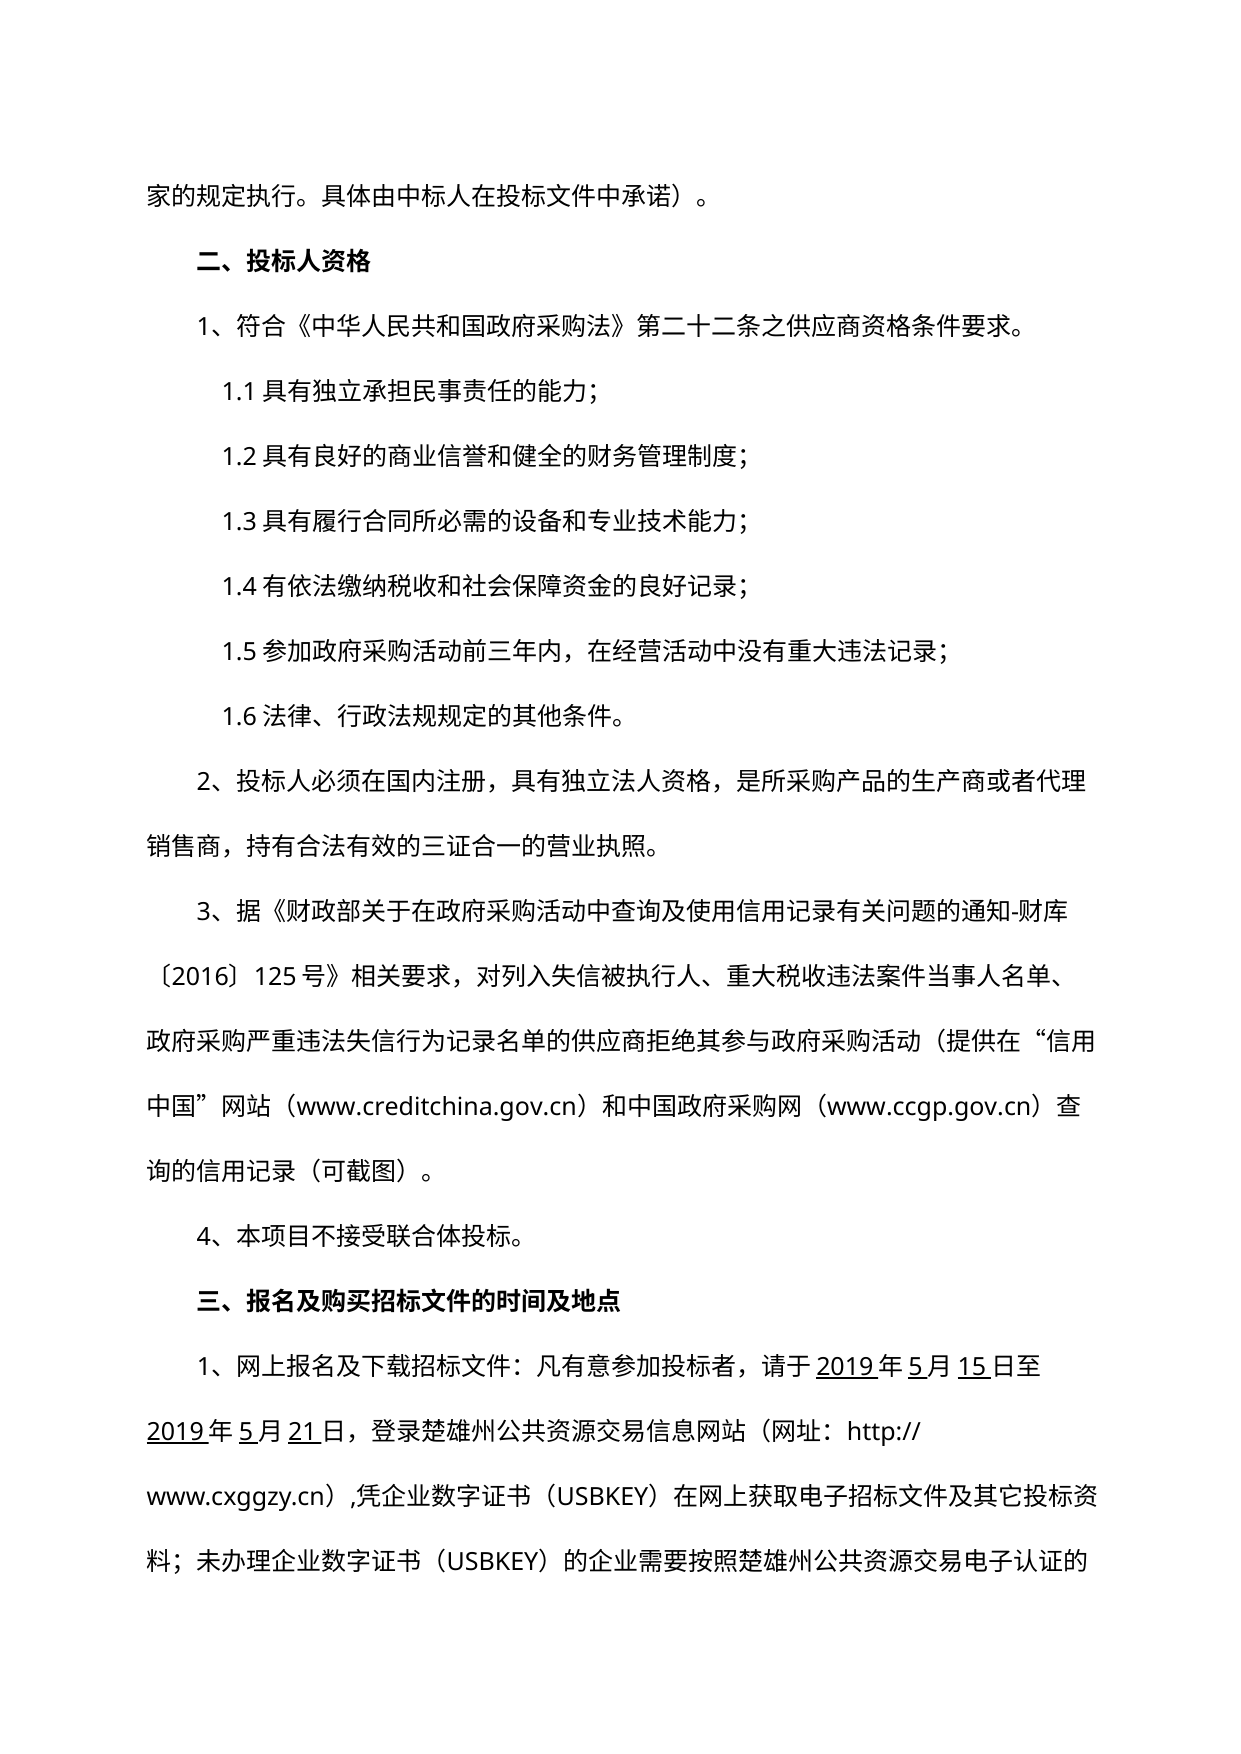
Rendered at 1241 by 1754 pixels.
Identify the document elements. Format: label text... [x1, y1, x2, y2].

text 1.6法律、行政法规规定的其他条件。 [146, 682, 1100, 747]
text 1.4有依法缴纳税收和社会保障资金的良好记录； [146, 552, 1100, 617]
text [146, 1332, 1100, 1592]
text 1.5参加政府采购活动前三年内，在经营活动中没有重大违法记录； [146, 617, 1100, 682]
text 2、投标人必须在国内注册，具有独立法人资格，是所采购产品的生产商或者代理销售商，持有合法有效的三证合一的营业执照。 [146, 747, 1100, 877]
text 1、符合《中华人民共和国政府采购法》第二十二条之供应商资格条件要求。 [146, 292, 1100, 357]
text 3、据《财政部关于在政府采购活动中查询及使用信用记录有关问题的通知-财库〔2016〕125号》相关要求，对列入失信被执行人、重大税收违法案件当事人名单、政府采购严重违法失信行为记录名单的供应商拒绝其参与政府采购活动（提供在“信用中国”网站（www.creditchina.gov.cn）和中国政府采购网（www.ccgp.gov.cn）查询的信用记录（可截图）。 [146, 877, 1100, 1202]
text 1.1具有独立承担民事责任的能力； [146, 357, 1100, 422]
text 二、投标人资格 [146, 227, 1100, 292]
text 4、本项目不接受联合体投标。 [146, 1202, 1100, 1267]
text 三、报名及购买招标文件的时间及地点 [146, 1267, 1100, 1332]
text 1.2具有良好的商业信誉和健全的财务管理制度； [146, 422, 1100, 487]
text 1.3具有履行合同所必需的设备和专业技术能力； [146, 487, 1100, 552]
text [146, 162, 1100, 227]
